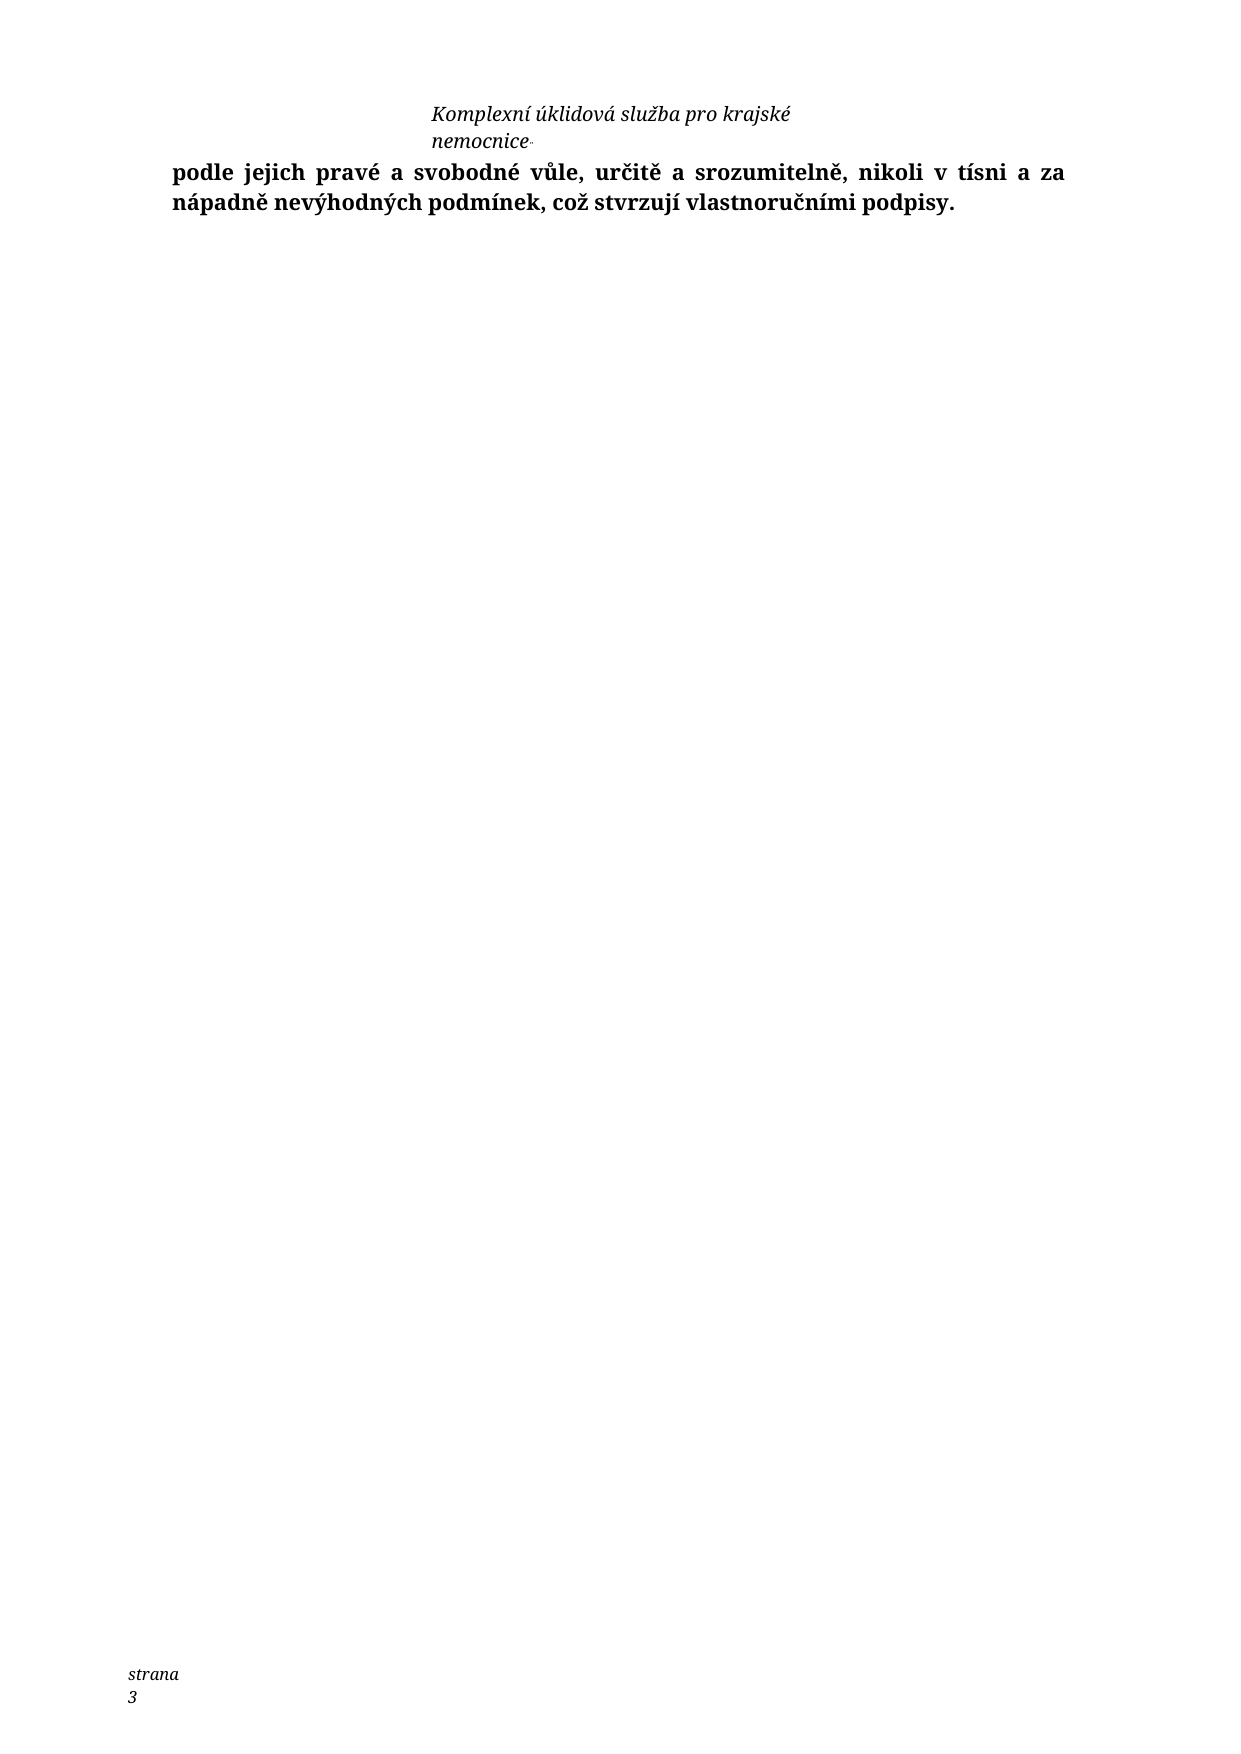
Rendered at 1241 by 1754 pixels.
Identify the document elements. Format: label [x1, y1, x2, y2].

list [120, 156, 1066, 217]
